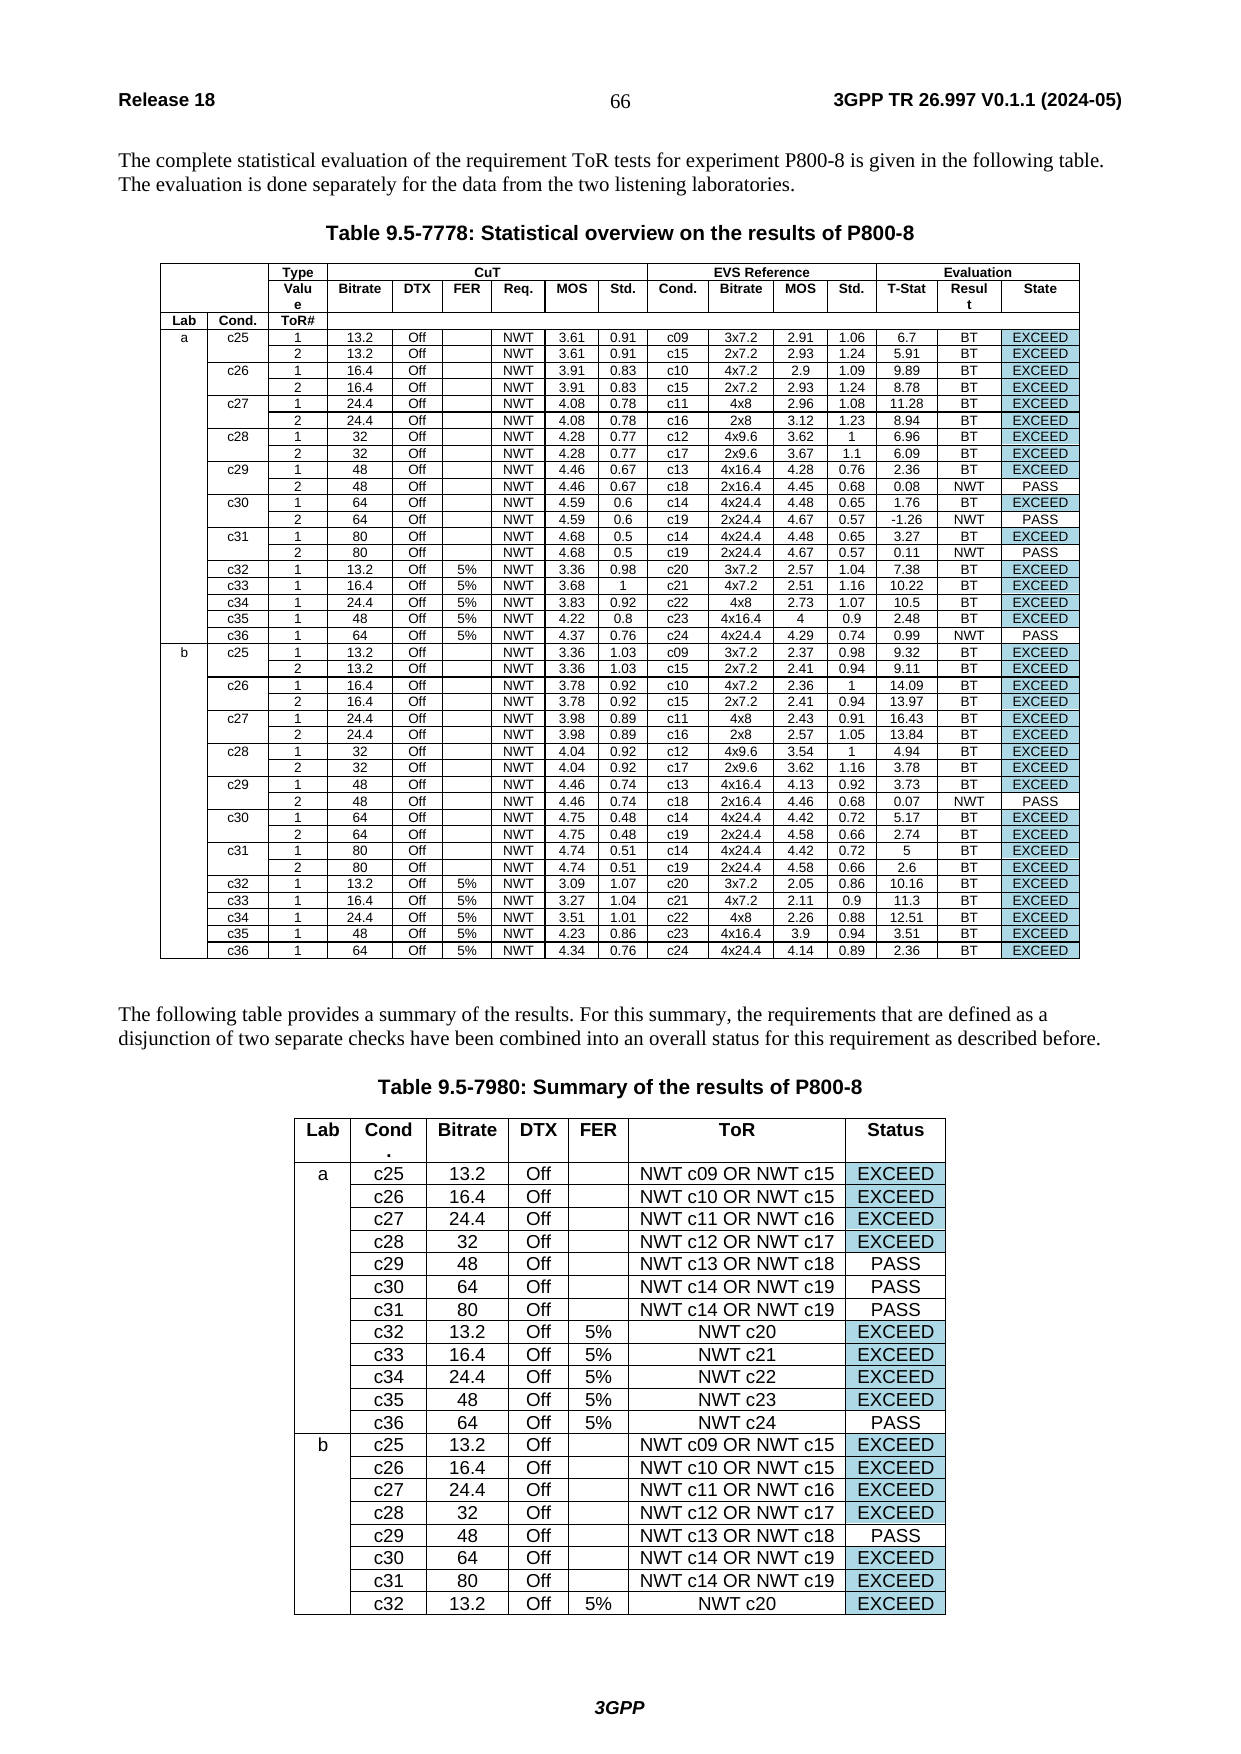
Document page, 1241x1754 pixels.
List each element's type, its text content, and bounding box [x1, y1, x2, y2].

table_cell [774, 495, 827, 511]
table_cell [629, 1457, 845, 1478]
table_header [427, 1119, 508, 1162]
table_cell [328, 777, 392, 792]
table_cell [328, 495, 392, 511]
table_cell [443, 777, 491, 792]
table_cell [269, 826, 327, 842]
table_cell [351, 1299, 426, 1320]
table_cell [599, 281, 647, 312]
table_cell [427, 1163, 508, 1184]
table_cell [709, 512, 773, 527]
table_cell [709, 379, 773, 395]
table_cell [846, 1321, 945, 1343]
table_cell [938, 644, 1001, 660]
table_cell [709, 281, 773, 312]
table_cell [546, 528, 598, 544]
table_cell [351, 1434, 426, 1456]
text Table ‎9.5: Summary of the results of P800-8 [118, 1075, 1122, 1099]
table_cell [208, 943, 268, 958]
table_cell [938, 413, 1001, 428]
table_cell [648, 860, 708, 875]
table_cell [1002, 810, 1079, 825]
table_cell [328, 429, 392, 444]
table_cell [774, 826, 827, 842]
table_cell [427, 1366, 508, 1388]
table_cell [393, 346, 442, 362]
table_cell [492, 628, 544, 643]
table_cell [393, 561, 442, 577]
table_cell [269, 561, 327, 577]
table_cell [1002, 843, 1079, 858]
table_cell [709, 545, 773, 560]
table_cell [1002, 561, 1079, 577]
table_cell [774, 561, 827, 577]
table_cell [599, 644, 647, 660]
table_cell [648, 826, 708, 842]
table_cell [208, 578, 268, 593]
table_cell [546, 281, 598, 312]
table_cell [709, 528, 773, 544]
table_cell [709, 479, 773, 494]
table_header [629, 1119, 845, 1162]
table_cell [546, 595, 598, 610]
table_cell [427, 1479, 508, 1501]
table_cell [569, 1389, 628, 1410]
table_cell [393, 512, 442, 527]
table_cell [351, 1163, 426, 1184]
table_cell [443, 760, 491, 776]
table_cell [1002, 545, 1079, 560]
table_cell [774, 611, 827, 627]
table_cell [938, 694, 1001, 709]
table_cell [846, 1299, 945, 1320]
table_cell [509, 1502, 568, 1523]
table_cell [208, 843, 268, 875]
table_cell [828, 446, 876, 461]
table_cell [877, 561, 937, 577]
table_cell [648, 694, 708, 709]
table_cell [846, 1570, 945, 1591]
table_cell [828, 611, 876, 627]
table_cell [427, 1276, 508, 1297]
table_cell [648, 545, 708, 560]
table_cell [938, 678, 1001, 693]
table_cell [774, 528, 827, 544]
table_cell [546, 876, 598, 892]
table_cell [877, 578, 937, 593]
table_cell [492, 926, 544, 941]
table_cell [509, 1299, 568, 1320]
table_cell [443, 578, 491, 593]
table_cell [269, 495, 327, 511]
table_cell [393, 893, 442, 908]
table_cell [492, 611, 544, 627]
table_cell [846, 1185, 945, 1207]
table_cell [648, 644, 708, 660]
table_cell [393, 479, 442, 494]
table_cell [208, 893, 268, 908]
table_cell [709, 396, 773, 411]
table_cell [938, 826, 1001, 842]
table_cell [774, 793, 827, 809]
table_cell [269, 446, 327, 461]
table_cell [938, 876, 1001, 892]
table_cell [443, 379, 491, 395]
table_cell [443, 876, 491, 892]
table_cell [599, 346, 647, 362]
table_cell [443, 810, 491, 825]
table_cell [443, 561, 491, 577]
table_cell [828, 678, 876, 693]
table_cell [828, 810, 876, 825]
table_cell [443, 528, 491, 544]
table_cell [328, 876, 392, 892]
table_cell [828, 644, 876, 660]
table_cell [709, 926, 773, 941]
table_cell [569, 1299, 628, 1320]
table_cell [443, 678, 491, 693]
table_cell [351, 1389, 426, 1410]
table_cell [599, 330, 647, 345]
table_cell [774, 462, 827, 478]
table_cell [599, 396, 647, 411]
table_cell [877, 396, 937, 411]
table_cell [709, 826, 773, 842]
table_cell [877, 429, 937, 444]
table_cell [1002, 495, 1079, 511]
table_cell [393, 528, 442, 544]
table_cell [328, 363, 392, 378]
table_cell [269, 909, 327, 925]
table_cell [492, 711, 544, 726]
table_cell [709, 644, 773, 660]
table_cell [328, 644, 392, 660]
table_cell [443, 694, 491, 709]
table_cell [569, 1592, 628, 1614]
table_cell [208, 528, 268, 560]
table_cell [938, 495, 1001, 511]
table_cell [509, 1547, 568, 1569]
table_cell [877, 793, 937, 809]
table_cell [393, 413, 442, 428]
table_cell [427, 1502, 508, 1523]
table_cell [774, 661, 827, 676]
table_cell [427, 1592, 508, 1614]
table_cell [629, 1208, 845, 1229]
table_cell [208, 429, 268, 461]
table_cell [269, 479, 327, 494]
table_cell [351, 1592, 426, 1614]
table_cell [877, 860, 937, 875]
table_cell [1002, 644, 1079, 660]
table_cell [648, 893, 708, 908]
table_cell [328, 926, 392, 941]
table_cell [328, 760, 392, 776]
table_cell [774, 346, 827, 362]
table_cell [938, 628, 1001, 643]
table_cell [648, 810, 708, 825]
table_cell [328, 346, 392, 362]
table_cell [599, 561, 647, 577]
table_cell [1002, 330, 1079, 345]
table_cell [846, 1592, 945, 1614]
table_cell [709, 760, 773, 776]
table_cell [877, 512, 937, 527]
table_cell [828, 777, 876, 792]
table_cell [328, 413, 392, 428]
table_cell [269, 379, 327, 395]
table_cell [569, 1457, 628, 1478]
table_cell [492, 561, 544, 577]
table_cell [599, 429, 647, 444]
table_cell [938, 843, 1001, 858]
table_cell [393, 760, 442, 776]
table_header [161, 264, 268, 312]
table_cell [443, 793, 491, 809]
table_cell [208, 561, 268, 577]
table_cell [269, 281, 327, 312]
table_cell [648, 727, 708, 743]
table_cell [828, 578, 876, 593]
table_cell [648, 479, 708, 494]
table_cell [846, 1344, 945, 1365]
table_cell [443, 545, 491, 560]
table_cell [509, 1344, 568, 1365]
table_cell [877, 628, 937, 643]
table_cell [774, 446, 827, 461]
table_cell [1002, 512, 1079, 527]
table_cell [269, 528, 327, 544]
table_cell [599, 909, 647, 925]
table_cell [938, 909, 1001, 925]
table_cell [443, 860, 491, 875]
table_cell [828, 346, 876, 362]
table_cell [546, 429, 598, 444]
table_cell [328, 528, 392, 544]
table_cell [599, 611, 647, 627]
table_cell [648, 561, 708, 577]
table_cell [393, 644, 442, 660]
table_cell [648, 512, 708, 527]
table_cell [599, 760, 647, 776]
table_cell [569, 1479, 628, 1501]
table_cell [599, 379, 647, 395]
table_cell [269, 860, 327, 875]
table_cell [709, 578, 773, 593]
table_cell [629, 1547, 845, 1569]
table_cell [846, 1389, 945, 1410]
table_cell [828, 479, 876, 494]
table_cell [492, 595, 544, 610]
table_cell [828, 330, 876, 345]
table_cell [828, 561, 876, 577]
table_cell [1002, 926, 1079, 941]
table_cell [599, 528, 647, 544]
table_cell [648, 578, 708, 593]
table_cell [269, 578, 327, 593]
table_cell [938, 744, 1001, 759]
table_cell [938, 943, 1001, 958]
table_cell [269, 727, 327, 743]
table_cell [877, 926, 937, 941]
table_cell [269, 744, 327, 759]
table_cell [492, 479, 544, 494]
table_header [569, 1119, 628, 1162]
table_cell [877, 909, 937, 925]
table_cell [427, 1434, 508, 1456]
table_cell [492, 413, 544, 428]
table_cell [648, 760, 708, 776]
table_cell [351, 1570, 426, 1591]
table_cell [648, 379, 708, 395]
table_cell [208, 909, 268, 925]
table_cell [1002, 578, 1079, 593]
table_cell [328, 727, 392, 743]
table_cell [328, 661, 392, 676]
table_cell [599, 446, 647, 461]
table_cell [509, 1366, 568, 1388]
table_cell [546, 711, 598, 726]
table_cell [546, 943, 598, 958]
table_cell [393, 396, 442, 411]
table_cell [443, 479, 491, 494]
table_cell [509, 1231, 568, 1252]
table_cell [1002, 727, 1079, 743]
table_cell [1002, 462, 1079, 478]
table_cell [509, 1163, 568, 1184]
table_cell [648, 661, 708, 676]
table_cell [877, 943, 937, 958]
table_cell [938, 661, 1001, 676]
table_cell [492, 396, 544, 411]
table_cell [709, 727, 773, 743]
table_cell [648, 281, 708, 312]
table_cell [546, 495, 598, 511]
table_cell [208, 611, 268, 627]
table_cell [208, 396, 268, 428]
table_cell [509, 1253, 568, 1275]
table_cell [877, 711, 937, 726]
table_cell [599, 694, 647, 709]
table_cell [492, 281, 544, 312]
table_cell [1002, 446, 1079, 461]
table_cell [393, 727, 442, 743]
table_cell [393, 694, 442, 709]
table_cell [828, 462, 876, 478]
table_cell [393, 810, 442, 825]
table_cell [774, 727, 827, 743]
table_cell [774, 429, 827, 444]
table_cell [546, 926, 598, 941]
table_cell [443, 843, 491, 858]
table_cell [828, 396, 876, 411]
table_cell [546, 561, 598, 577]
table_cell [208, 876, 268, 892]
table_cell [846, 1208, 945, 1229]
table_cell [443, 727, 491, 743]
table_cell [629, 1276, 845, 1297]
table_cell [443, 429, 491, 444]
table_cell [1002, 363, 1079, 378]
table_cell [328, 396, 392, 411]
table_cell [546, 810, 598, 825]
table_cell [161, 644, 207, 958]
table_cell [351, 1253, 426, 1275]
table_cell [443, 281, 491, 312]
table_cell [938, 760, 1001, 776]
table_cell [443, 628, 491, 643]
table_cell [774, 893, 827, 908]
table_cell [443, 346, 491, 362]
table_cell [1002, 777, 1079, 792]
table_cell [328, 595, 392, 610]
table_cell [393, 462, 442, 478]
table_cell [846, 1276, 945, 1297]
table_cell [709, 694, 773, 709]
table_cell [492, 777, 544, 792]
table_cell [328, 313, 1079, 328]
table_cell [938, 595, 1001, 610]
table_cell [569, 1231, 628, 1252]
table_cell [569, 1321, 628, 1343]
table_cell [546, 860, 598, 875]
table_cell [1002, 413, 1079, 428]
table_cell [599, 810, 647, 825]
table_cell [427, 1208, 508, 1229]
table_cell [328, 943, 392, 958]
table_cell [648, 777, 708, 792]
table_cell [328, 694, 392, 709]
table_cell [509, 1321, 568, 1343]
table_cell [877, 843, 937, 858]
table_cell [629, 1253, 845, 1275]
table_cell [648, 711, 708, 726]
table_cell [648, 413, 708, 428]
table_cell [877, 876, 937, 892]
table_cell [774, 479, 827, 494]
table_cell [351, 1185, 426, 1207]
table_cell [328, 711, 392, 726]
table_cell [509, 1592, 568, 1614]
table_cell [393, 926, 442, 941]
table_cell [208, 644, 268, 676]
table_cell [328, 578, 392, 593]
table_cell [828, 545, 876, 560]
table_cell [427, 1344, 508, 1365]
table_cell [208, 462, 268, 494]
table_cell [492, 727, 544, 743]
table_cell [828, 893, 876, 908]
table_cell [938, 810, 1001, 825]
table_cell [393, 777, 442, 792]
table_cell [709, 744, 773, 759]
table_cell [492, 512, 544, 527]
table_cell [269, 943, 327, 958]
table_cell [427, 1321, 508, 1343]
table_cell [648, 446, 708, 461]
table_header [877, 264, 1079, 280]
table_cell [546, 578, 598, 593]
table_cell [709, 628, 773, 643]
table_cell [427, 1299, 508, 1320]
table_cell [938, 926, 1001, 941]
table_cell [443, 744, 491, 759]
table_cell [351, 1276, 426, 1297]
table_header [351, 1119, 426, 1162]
text The following table provides a summary of the results. For this summary, the requirements that are defined as a disjunction of two separate checks have been combined into an overall status for this requirement as described before. [118, 1002, 1122, 1050]
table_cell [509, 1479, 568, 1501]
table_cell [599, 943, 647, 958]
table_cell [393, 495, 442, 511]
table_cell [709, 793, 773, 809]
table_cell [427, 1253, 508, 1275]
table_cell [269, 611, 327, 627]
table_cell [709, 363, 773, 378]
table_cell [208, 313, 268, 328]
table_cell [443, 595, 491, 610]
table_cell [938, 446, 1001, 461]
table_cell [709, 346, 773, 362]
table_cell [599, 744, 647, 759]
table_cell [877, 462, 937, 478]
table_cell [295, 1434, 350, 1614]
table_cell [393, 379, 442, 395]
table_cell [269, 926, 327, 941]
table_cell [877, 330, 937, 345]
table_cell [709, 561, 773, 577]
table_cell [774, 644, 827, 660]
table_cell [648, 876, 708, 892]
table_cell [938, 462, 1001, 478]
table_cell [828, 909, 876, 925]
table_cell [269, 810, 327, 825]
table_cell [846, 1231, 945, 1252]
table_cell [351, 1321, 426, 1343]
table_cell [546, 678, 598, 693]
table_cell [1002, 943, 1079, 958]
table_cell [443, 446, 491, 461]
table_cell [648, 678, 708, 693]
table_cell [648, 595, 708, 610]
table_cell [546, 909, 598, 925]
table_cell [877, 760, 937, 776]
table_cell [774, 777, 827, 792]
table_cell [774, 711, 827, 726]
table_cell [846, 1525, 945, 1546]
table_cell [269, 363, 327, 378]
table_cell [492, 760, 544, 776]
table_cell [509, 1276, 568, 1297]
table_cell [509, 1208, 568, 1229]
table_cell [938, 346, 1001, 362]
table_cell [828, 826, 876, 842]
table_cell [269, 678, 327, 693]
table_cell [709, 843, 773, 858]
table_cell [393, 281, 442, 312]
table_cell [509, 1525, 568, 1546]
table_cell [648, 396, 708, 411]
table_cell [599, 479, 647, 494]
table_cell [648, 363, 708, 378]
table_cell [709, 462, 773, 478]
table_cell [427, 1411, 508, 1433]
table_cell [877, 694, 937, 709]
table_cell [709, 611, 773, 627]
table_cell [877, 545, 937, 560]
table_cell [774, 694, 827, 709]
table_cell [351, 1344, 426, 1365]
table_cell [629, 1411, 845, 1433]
text The complete statistical evaluation of the requirement ToR tests for experiment P800-8 is given in the following table. The evaluation is done separately for the data from the two listening laboratories. [118, 147, 1122, 196]
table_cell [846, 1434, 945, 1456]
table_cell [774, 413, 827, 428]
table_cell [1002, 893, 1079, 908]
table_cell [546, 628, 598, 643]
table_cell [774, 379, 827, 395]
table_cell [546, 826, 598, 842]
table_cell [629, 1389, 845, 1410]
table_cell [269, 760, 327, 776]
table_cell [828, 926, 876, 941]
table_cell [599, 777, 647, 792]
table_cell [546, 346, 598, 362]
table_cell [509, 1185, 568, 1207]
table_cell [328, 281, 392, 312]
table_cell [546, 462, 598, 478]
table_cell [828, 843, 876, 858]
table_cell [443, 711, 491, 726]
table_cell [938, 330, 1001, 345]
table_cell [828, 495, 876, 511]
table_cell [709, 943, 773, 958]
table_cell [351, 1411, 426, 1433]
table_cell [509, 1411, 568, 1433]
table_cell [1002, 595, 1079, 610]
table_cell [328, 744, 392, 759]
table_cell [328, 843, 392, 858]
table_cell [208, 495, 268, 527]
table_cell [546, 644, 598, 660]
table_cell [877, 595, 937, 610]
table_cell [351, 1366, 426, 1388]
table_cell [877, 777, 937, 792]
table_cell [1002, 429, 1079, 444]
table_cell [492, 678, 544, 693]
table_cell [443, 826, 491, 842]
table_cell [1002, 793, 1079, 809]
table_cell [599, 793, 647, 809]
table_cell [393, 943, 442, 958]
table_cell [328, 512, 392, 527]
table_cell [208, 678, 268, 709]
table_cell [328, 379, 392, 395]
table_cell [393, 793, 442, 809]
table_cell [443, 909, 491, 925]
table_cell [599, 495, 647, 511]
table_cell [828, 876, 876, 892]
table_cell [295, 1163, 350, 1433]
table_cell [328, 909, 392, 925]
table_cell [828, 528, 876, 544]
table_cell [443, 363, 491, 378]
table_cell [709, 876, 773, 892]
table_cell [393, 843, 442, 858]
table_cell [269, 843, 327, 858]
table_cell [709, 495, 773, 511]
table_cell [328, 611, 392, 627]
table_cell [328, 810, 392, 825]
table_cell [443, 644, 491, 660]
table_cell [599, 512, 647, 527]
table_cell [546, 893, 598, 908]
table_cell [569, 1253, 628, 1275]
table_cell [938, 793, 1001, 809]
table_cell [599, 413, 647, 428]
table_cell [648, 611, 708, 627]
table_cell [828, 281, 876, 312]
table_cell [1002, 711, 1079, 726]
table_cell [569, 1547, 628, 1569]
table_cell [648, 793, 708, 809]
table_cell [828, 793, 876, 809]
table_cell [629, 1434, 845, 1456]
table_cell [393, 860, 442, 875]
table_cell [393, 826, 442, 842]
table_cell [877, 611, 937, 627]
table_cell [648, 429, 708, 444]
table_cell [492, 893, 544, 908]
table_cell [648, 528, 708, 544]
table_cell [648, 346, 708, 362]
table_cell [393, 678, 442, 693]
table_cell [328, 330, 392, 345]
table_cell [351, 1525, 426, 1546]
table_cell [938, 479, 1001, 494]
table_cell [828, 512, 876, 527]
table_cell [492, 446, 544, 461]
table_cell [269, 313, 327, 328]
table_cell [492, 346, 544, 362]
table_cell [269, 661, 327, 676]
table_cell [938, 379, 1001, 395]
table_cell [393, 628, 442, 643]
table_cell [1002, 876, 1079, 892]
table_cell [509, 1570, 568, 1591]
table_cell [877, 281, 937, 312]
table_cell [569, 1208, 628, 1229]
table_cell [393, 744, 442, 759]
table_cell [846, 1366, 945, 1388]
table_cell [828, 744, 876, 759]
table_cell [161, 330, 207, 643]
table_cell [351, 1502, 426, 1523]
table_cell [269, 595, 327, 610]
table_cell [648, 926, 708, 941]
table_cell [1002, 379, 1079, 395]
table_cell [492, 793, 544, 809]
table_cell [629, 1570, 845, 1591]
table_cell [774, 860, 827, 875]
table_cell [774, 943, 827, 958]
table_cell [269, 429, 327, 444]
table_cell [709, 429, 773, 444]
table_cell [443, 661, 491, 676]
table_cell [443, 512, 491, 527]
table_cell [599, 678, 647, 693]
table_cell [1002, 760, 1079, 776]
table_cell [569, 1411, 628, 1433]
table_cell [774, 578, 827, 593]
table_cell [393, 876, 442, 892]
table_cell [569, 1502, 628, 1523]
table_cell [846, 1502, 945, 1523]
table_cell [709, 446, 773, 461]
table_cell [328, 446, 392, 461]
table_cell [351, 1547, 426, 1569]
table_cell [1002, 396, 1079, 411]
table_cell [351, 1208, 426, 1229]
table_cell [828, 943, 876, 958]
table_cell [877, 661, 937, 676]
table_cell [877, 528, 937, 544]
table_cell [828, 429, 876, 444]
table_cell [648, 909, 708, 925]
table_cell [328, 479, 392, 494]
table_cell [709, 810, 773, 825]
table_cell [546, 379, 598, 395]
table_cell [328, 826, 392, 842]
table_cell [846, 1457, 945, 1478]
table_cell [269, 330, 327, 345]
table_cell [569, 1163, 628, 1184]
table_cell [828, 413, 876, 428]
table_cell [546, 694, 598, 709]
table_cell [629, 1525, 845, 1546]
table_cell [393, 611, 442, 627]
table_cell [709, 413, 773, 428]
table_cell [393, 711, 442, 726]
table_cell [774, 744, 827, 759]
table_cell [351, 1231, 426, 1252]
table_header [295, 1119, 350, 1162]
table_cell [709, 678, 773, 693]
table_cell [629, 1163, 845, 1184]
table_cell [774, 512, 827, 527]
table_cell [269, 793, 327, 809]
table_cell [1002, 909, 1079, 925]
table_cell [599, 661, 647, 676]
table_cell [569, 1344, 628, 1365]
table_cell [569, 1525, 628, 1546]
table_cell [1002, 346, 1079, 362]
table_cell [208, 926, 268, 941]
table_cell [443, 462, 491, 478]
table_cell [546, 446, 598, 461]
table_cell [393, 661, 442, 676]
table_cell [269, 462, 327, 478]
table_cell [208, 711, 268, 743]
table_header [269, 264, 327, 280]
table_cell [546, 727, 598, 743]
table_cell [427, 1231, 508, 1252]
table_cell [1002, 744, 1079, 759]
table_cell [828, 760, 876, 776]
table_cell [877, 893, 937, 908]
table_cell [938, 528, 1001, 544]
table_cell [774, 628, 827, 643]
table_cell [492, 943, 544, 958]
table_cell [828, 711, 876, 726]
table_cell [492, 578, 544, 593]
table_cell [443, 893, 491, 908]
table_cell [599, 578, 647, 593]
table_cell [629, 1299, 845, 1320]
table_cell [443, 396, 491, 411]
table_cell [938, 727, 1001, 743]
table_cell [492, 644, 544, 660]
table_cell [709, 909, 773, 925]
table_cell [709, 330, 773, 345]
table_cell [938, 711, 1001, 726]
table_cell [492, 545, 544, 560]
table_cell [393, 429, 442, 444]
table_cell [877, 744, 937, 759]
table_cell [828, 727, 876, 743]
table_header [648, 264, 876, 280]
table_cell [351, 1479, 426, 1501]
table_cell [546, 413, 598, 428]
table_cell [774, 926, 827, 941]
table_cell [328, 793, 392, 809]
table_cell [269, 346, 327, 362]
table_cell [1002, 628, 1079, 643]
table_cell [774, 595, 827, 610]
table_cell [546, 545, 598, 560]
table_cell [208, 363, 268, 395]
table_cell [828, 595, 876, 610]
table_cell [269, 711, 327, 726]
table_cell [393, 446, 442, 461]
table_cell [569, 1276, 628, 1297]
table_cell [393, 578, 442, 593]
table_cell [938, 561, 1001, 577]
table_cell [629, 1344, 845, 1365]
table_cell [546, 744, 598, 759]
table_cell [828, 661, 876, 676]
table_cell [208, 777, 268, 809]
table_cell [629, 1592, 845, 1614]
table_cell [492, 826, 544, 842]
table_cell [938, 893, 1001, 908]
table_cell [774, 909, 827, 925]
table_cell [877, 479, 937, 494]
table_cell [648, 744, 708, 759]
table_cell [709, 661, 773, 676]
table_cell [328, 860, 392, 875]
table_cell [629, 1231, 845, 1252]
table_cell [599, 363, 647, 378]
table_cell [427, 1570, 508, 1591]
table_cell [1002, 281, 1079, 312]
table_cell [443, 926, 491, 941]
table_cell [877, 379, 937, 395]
text Table ‎9.5: Statistical overview on the results of P800-8 [118, 221, 1122, 244]
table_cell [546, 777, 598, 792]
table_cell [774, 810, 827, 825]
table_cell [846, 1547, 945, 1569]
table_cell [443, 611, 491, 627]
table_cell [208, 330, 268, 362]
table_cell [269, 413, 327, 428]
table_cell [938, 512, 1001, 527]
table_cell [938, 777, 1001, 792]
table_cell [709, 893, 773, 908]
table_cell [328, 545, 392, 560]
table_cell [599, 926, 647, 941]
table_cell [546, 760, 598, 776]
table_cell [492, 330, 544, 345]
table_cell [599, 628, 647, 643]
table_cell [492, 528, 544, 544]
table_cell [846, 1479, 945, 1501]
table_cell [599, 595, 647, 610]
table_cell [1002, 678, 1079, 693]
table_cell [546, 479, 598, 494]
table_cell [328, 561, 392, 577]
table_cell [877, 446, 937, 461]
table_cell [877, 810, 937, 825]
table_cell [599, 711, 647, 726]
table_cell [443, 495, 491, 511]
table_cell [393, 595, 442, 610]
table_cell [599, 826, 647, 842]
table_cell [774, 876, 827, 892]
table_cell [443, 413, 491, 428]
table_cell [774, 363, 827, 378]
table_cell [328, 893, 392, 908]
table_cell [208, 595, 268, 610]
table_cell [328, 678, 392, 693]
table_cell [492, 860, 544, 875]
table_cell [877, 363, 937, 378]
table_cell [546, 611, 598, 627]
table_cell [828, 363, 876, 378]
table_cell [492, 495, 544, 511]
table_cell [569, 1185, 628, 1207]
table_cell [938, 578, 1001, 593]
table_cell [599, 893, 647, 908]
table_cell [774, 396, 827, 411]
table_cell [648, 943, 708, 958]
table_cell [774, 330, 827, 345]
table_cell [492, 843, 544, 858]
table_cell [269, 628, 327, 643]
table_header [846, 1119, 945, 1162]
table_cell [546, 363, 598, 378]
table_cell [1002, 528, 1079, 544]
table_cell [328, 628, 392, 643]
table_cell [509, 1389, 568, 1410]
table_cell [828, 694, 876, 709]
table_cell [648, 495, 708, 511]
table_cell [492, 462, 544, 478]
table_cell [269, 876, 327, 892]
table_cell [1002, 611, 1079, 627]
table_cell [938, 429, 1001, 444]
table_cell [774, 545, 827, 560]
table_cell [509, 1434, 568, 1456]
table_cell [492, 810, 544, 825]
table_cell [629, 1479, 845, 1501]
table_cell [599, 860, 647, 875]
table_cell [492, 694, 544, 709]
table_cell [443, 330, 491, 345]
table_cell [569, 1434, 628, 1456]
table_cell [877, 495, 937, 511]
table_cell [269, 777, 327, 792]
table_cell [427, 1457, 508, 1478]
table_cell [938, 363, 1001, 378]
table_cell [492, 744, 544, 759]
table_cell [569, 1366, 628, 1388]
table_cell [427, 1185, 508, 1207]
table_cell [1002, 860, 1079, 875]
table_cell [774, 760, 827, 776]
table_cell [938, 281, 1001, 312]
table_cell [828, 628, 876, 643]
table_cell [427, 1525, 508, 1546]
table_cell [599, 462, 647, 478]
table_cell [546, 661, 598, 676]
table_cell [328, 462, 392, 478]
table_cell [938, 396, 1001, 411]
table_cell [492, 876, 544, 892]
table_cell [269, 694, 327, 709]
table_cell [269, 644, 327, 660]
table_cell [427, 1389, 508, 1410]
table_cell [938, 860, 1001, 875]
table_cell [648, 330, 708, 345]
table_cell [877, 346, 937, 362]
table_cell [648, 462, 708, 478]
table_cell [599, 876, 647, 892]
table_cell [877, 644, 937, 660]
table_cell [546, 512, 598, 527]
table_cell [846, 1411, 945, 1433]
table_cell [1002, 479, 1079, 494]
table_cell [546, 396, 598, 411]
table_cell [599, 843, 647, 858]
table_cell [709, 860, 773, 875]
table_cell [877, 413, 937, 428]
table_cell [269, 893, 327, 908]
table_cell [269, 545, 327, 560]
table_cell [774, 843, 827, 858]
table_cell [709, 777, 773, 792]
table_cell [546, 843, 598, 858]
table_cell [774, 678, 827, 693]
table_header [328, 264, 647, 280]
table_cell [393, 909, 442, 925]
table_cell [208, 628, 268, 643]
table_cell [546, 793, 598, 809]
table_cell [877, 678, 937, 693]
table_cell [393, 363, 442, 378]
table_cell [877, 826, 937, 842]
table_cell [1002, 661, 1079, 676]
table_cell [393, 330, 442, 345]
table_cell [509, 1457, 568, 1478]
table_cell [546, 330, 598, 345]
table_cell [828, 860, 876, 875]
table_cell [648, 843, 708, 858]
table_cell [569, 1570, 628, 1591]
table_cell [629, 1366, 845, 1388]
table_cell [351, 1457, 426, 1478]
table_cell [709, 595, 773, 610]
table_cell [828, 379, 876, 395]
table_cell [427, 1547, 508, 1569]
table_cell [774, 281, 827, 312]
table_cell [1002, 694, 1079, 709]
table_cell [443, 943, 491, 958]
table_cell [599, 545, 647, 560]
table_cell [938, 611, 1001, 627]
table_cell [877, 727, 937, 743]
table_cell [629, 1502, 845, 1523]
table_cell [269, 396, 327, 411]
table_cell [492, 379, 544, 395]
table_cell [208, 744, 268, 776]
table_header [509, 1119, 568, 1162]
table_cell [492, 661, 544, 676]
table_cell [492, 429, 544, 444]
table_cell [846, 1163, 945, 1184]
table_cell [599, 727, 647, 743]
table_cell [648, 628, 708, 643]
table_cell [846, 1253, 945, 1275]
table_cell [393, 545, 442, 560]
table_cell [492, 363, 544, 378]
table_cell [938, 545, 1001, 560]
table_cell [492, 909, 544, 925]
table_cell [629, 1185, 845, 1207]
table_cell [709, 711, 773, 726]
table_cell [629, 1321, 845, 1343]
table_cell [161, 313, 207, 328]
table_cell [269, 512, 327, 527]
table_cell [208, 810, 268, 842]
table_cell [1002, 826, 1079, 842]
